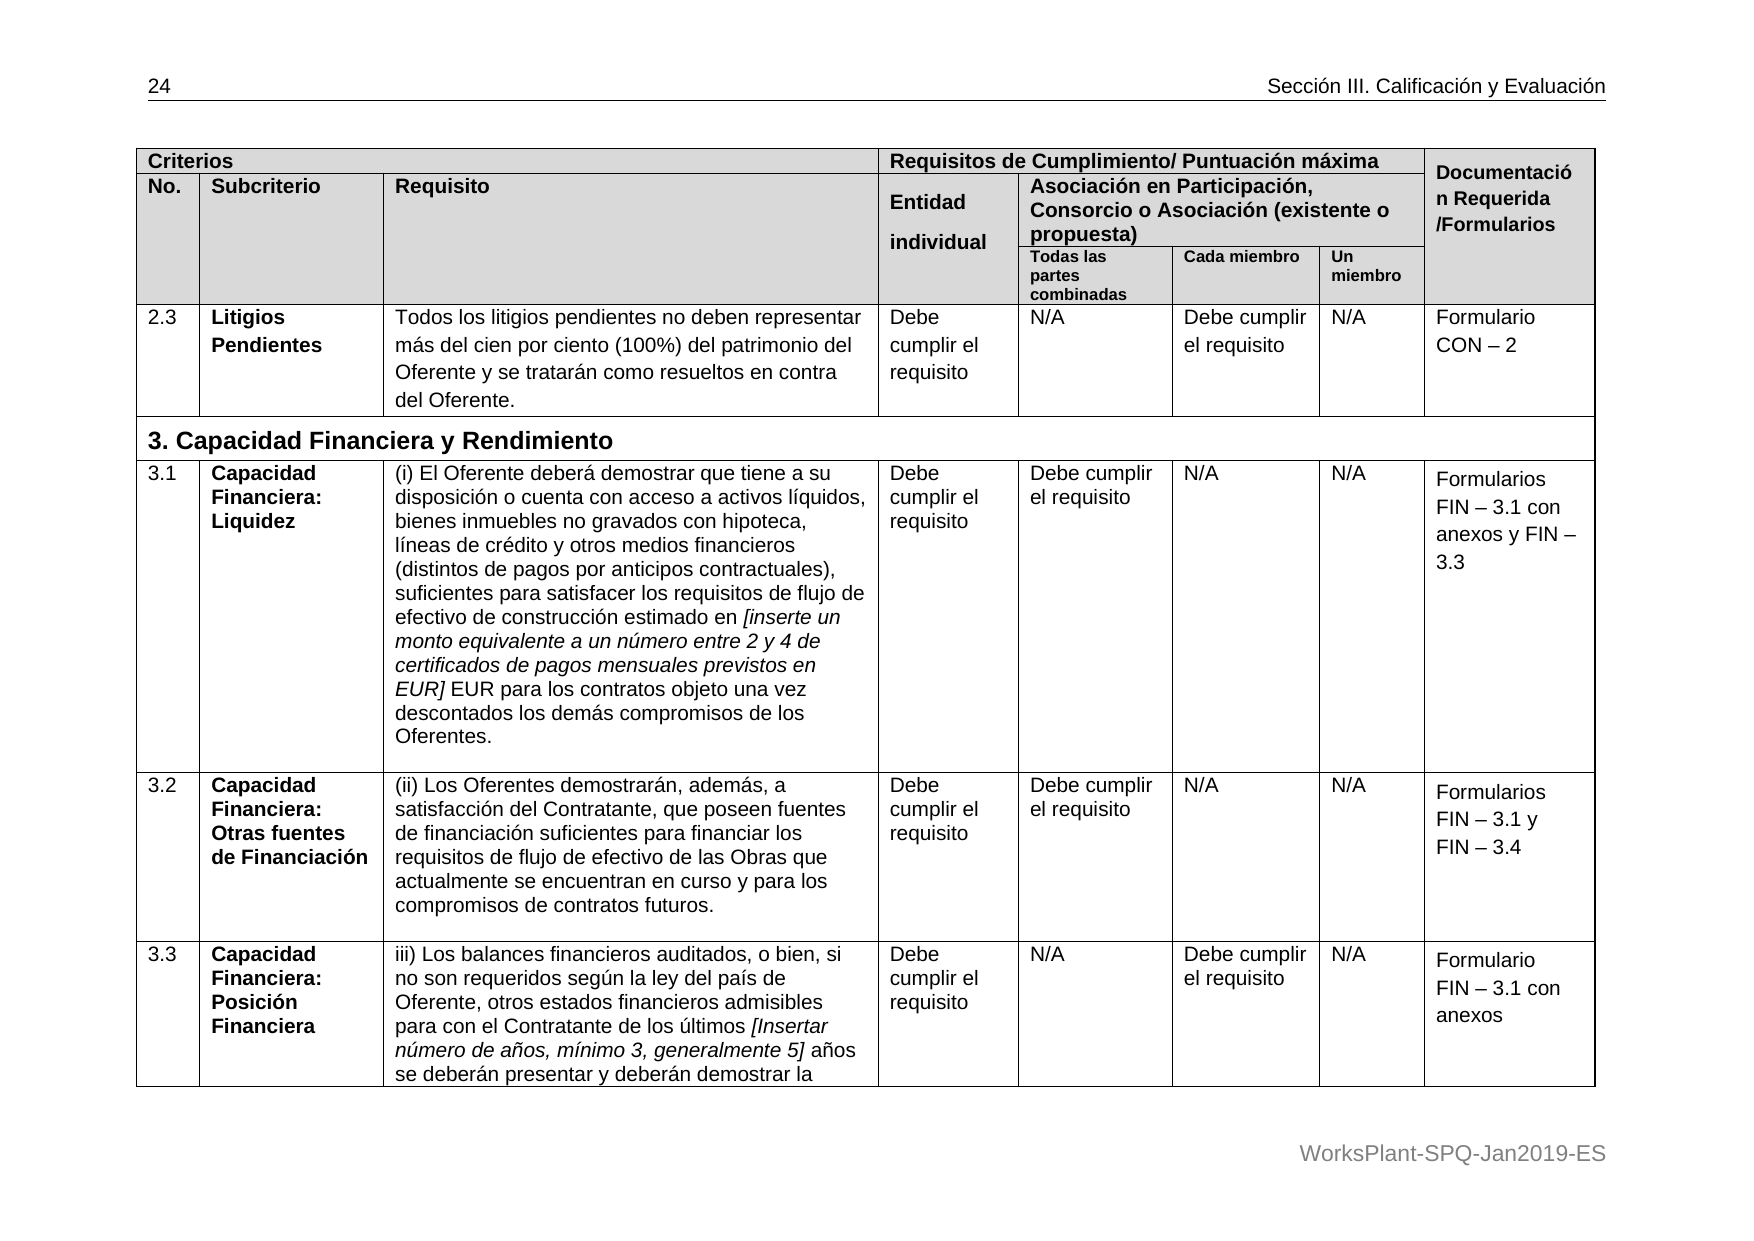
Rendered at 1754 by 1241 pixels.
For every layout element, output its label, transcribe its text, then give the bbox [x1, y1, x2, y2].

table_cell Cada miembro [1173, 247, 1319, 304]
table_cell Debe cumplir el requisito [879, 305, 1018, 416]
table_cell Litigios Pendientes [200, 305, 383, 416]
table_cell Asociación en Participación, Consorcio o Asociación (existente o propuesta) [1019, 174, 1424, 246]
table_cell Un miembro [1320, 247, 1424, 304]
table_cell 3. Capacidad Financiera y Rendimiento [137, 417, 1594, 460]
table_cell Debe cumplir el requisito [1019, 461, 1172, 772]
table_cell N/A [1320, 942, 1424, 1086]
table_cell Debe cumplir el requisito [1019, 773, 1172, 941]
table_cell N/A [1019, 942, 1172, 1086]
table_cell Formulario FIN – 3.1 con anexos [1425, 942, 1594, 1086]
table_cell Debe cumplir el requisito [879, 773, 1018, 941]
table_header Documentación Requerida /Formularios [1425, 149, 1594, 304]
table_cell 2.3 [137, 305, 199, 416]
table_cell N/A [1320, 773, 1424, 941]
table_cell N/A [1173, 461, 1319, 772]
table_cell Capacidad Financiera: Otras fuentes de Financiación [200, 773, 383, 941]
table_cell N/A [1019, 305, 1172, 416]
table_cell Entidad individual [879, 174, 1018, 304]
table_header Requisitos de Cumplimiento/ Puntuación máxima [879, 149, 1424, 173]
table_cell 3.2 [137, 773, 199, 941]
table_cell Subcriterio [200, 174, 383, 304]
table_cell Debe cumplir el requisito [879, 461, 1018, 772]
table_cell Debe cumplir el requisito [1173, 305, 1319, 416]
table_cell Requisito [384, 174, 878, 304]
table_cell Formularios FIN – 3.1 y FIN – 3.4 [1425, 773, 1594, 941]
table_cell 3.3 [137, 942, 199, 1086]
table_cell Debe cumplir el requisito [1173, 942, 1319, 1086]
table_cell Todos los litigios pendientes no deben representar más del cien por ciento (100%) del patrimonio del Oferente y se tratarán como resueltos en contra del Oferente. [384, 305, 878, 416]
table_cell N/A [1320, 461, 1424, 772]
table_cell N/A [1320, 305, 1424, 416]
table_cell N/A [1173, 773, 1319, 941]
table_cell (ii) Los Oferentes demostrarán, además, a satisfacción del Contratante, que poseen fuentes de financiación suficientes para financiar los requisitos de flujo de efectivo de las Obras que actualmente se encuentran en curso y para los compromisos de contratos futuros. [384, 773, 878, 941]
table_cell 3.1 [137, 461, 199, 772]
table_header Criterios [137, 149, 878, 173]
table_cell Formularios FIN – 3.1 con anexos y FIN – 3.3 [1425, 461, 1594, 772]
table_cell Todas las partes combinadas [1019, 247, 1172, 304]
table_cell Debe cumplir el requisito [879, 942, 1018, 1086]
table_cell (i) El Oferente deberá demostrar que tiene a su disposición o cuenta con acceso a activos líquidos, bienes inmuebles no gravados con hipoteca, líneas de crédito y otros medios financieros (distintos de pagos por anticipos contractuales), suficientes para satisfacer los requisitos de flujo de efectivo de construcción estimado en [inserte un monto equivalente a un número entre 2 y 4 de certificados de pagos mensuales previstos en EUR] EUR para los contratos objeto una vez descontados los demás compromisos de los Oferentes. [384, 461, 878, 772]
table_cell Capacidad Financiera: Liquidez [200, 461, 383, 772]
table_cell No. [137, 174, 199, 304]
table_cell Capacidad Financiera: Posición Financiera [200, 942, 383, 1086]
table_cell Formulario CON – 2 [1425, 305, 1594, 416]
